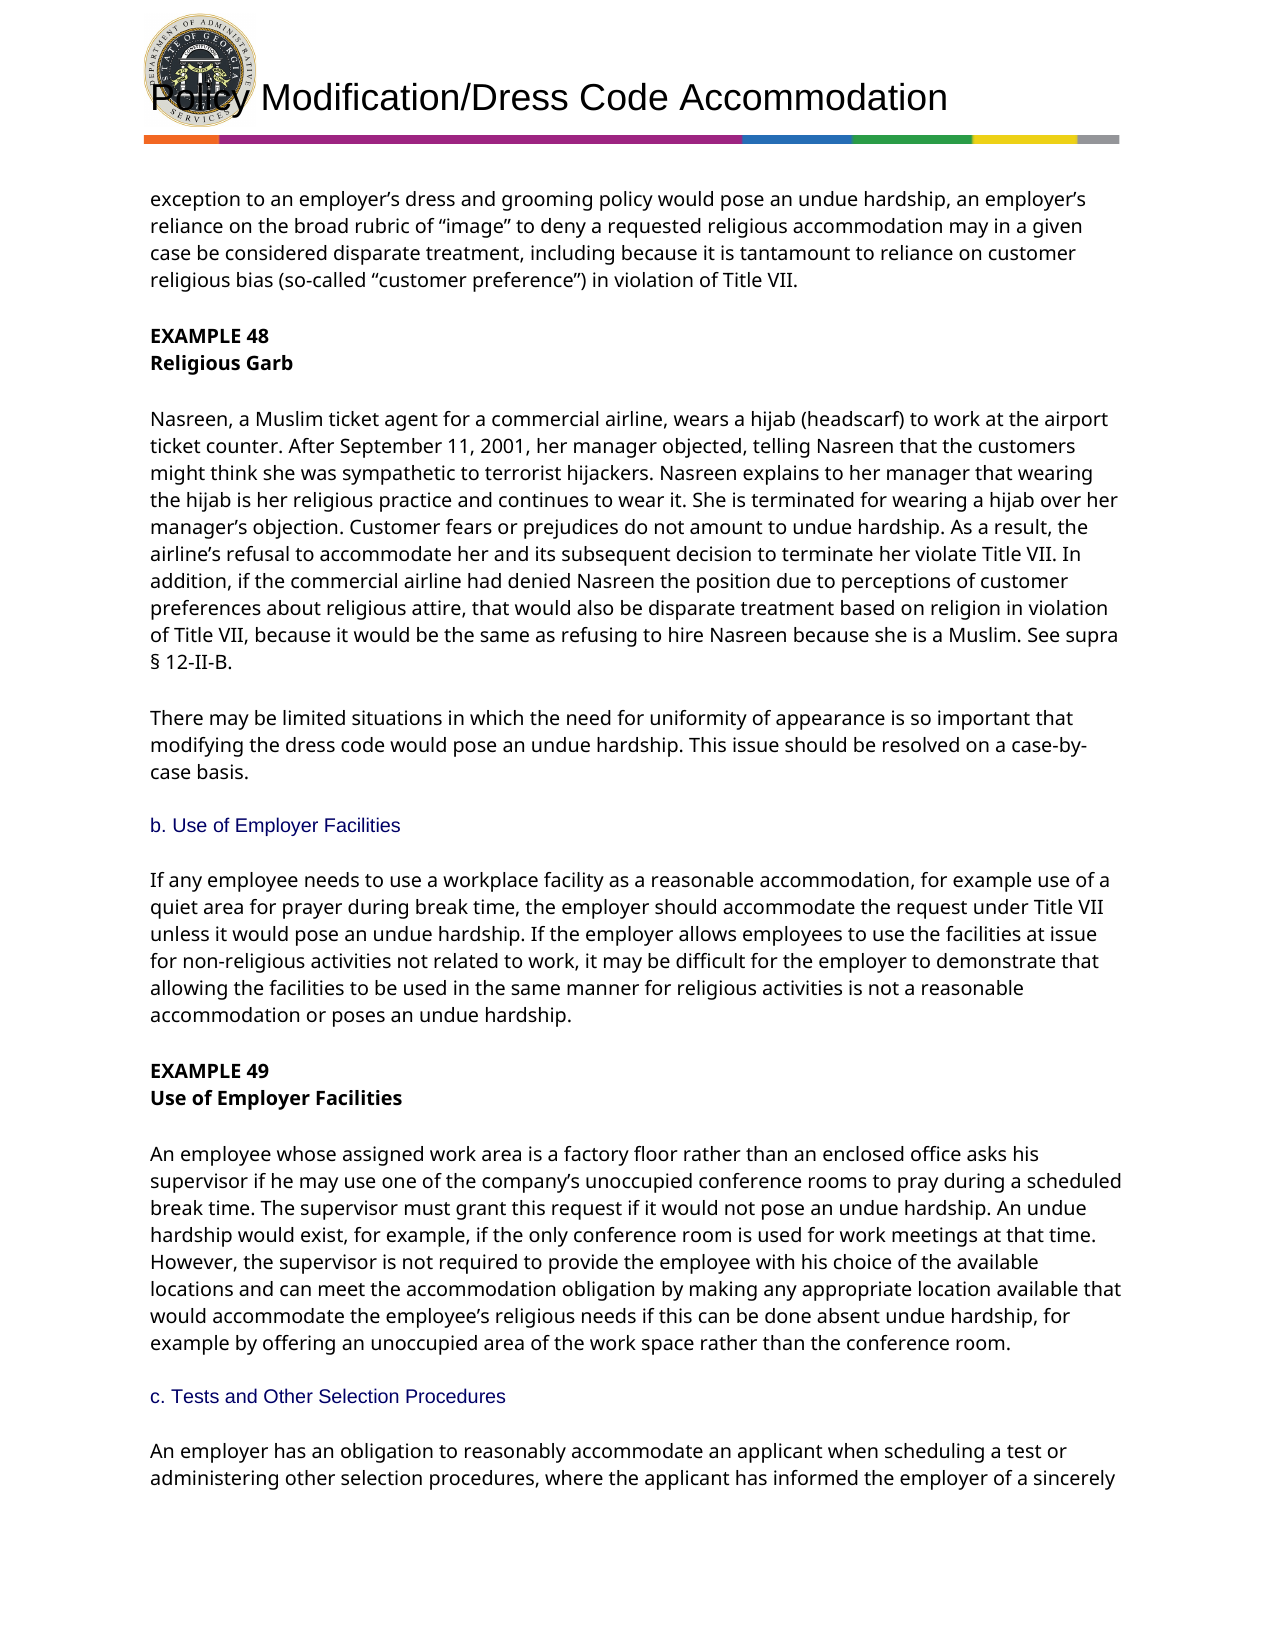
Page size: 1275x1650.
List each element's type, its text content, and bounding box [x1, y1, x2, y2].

text EXAMPLE 48 Religious Garb [150, 322, 1125, 376]
text There may be limited situations in which the need for uniformity of appearance is so important that modifying the dress code would pose an undue hardship. This issue should be resolved on a case-by-case basis. [150, 704, 1125, 785]
text b. Use of Employer Facilities [150, 814, 1125, 837]
text EXAMPLE 49 Use of Employer Facilities [150, 1057, 1125, 1111]
text An employee whose assigned work area is a factory floor rather than an enclosed office asks his supervisor if he may use one of the company’s unoccupied conference rooms to pray during a scheduled break time. The supervisor must grant this request if it would not pose an undue hardship. An undue hardship would exist, for example, if the only conference room is used for work meetings at that time. However, the supervisor is not required to provide the employee with his choice of the available locations and can meet the accommodation obligation by making any appropriate location available that would accommodate the employee’s religious needs if this can be done absent undue hardship, for example by offering an unoccupied area of the work space rather than the conference room. [150, 1140, 1125, 1356]
text Nasreen, a Muslim ticket agent for a commercial airline, wears a hijab (headscarf) to work at the airport ticket counter. After September 11, 2001, her manager objected, telling Nasreen that the customers might think she was sympathetic to terrorist hijackers. Nasreen explains to her manager that wearing the hijab is her religious practice and continues to wear it. She is terminated for wearing a hijab over her manager’s objection. Customer fears or prejudices do not amount to undue hardship. As a result, the airline’s refusal to accommodate her and its subsequent decision to terminate her violate Title VII. In addition, if the commercial airline had denied Nasreen the position due to perceptions of customer preferences about religious attire, that would also be disparate treatment based on religion in violation of Title VII, because it would be the same as refusing to hire Nasreen because she is a Muslim. See supra § 12‑II-B. [150, 405, 1125, 675]
text If any employee needs to use a workplace facility as a reasonable accommodation, for example use of a quiet area for prayer during break time, the employer should accommodate the request under Title VII unless it would pose an undue hardship. If the employer allows employees to use the facilities at issue for non-religious activities not related to work, it may be difficult for the employer to demonstrate that allowing the facilities to be used in the same manner for religious activities is not a reasonable accommodation or poses an undue hardship. [150, 866, 1125, 1028]
text c. Tests and Other Selection Procedures [150, 1385, 1125, 1408]
picture [143, 13, 257, 127]
picture [143, 135, 1120, 144]
